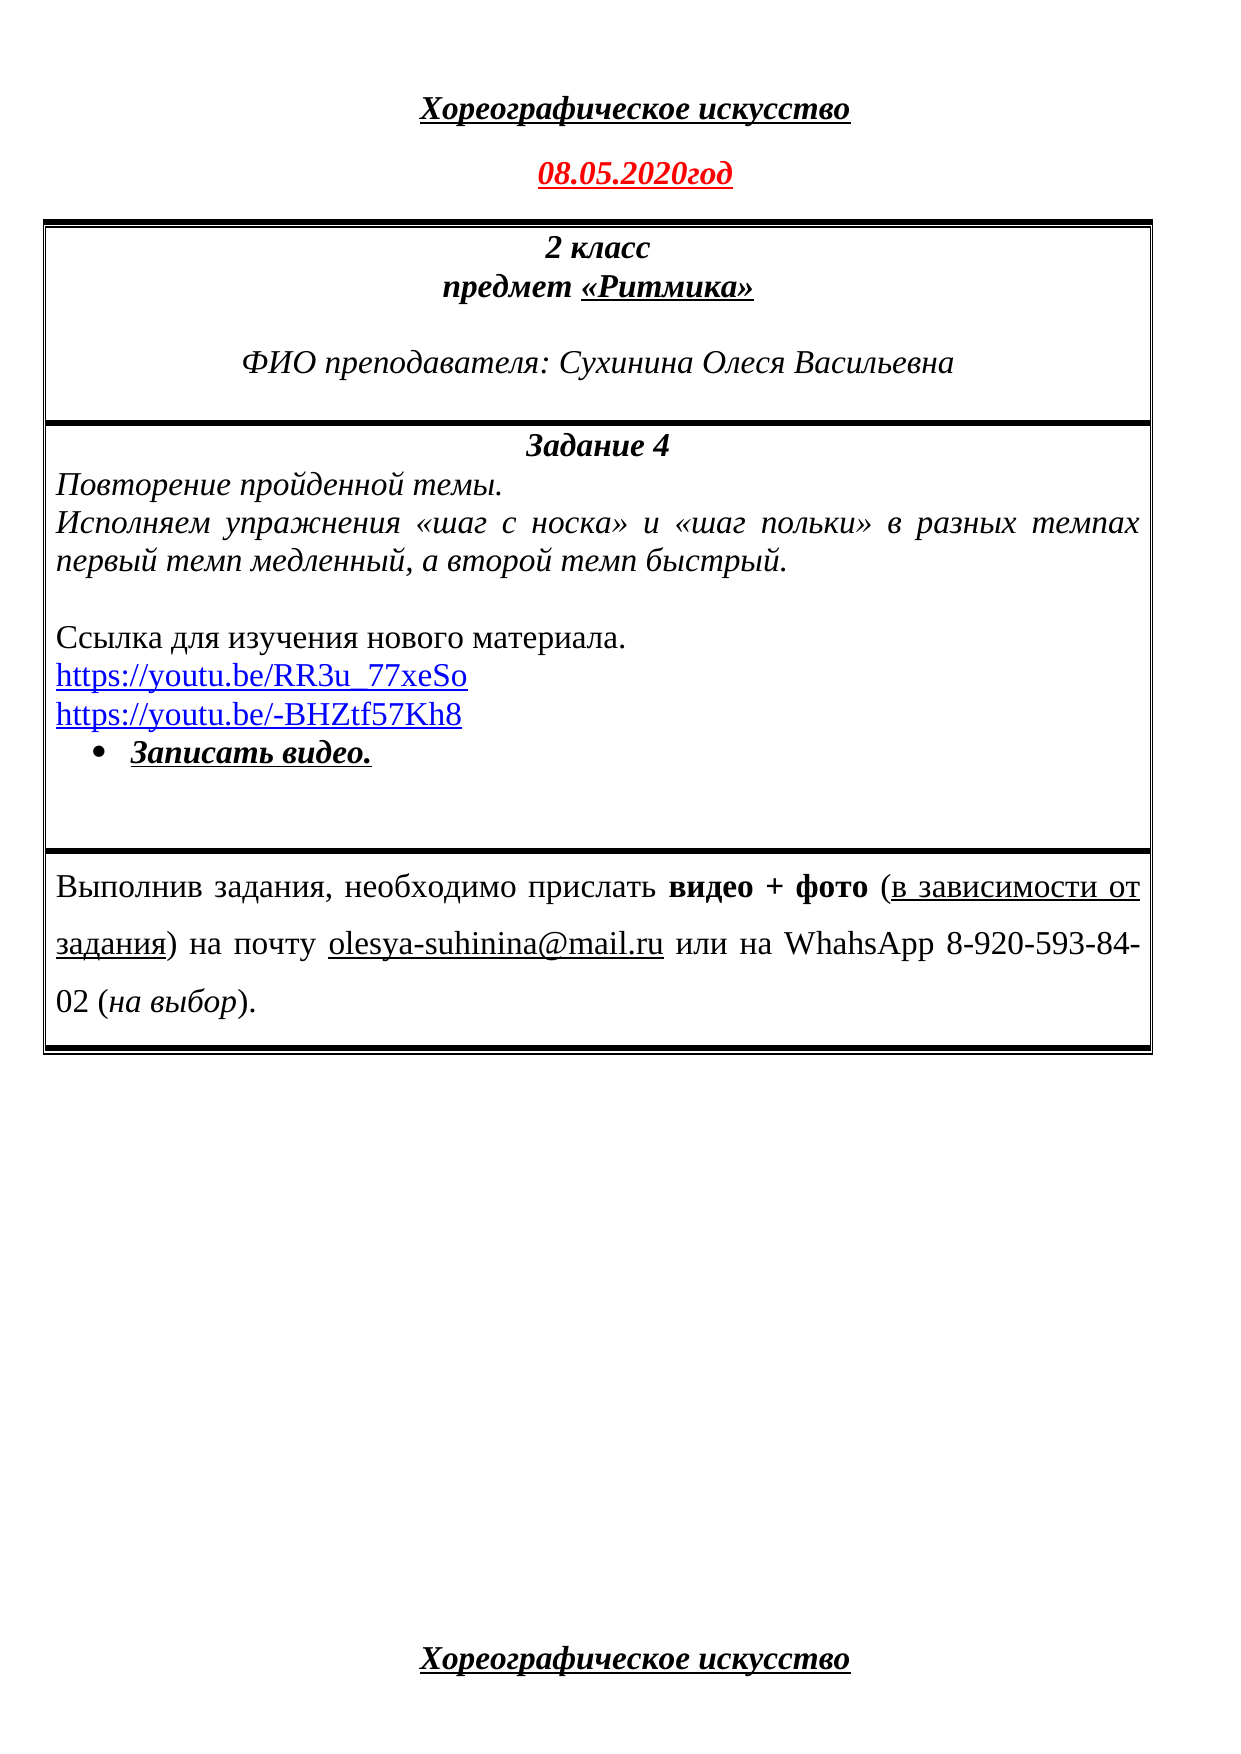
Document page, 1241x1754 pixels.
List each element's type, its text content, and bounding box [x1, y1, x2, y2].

table_header 2 класс предмет «Ритмика» ФИО преподавателя: Сухинина Олеся Васильевна [46, 228, 1150, 419]
text 08.05.2020год [89, 153, 1181, 192]
table_cell Выполнив задания, необходимо прислать видео + фото (в зависимости от задания) на почту olesya-suhinina@mail.ru или на WhahsApp 8-920-593-84-02 (на выбор). [46, 854, 1150, 1045]
table_cell Задание 4 Повторение пройденной темы. Исполняем упражнения «шаг с носка» и «шаг польки» в разных темпах первый темп медленный, а второй темп быстрый. Ссылка для изучения нового материала. https://youtu.be/RR3u_77xeSo https://youtu.be/-BHZtf57Kh8 Записать видео. [46, 426, 1150, 847]
text Хореографическое искусство [89, 1638, 1181, 1677]
text Хореографическое искусство [89, 89, 1181, 127]
